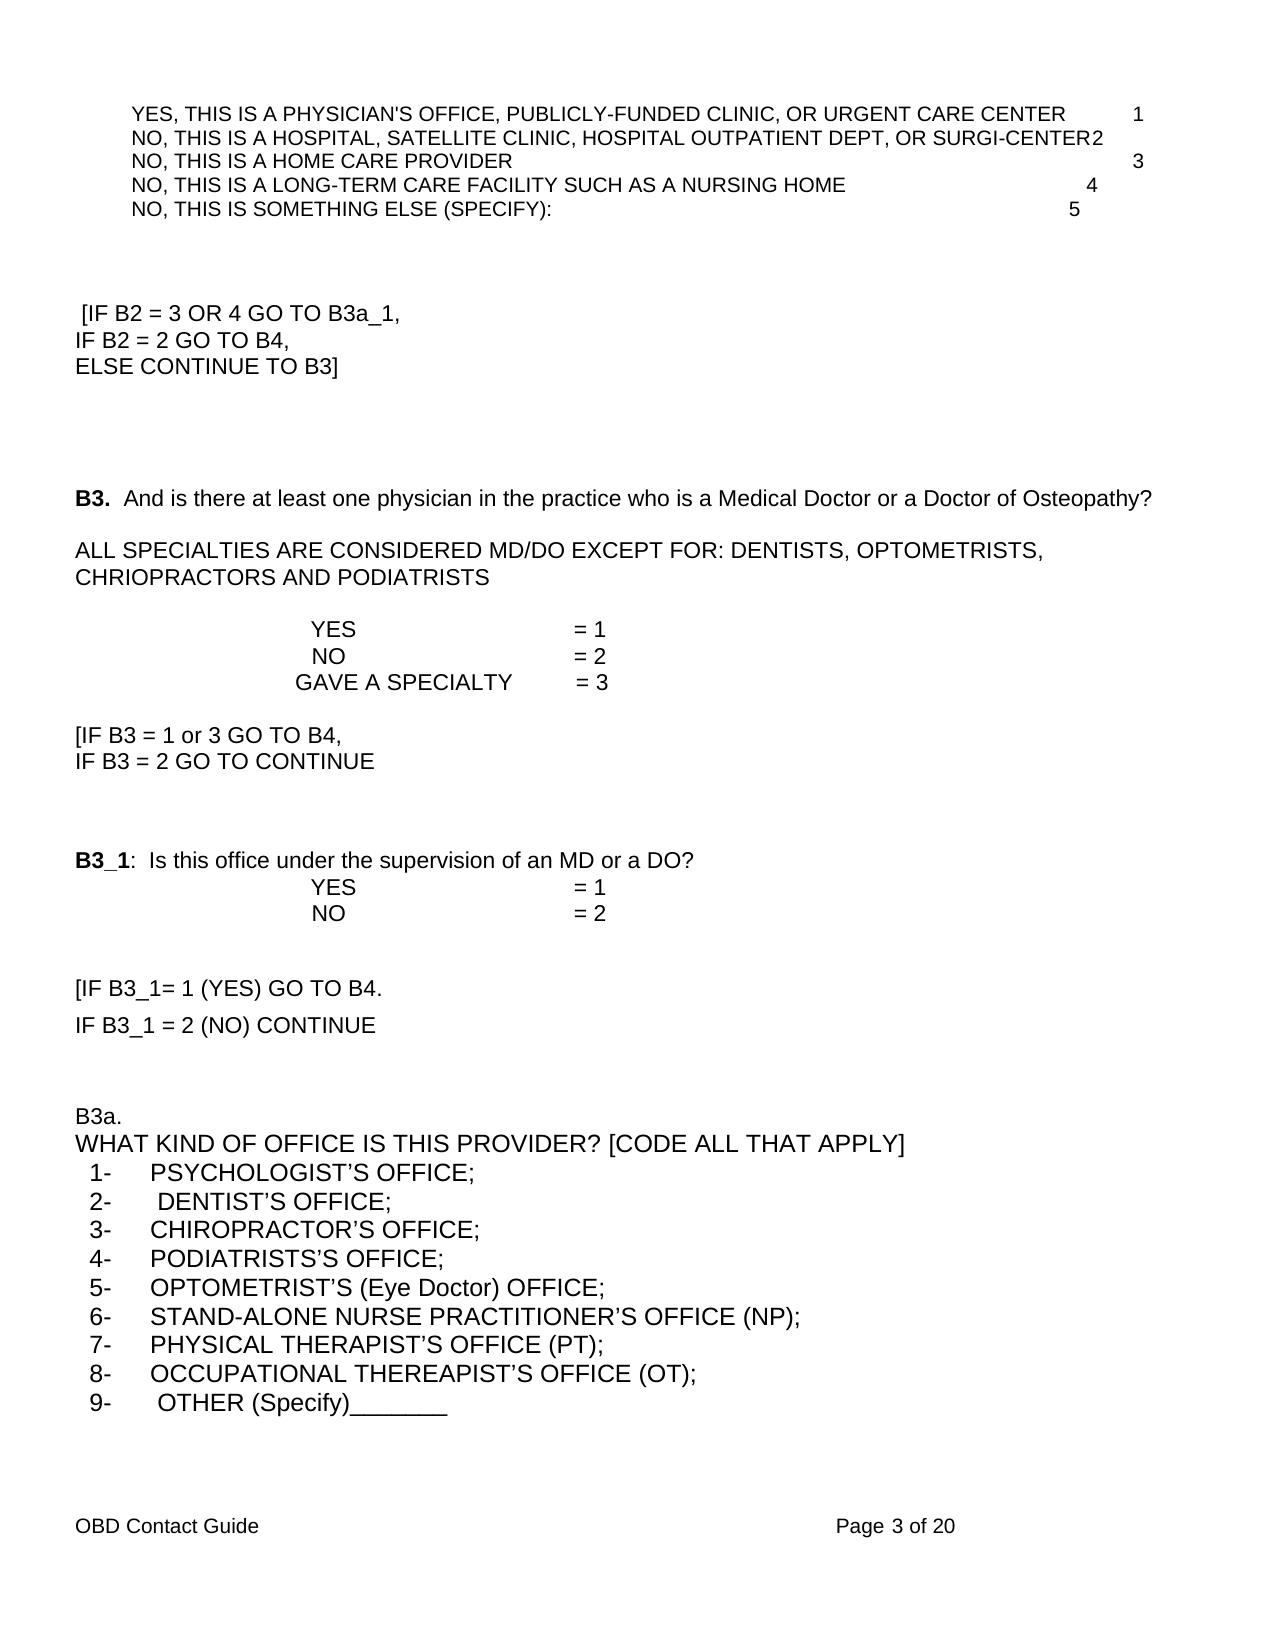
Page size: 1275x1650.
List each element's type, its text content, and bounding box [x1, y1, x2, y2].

text NO = 2 [75, 900, 1200, 926]
text NO, THIS IS SOMETHING ELSE (SPECIFY): 5 [131, 197, 1200, 221]
text ALL SPECIALTIES ARE CONSIDERED MD/DO EXCEPT FOR: DENTISTS, OPTOMETRISTS, CHRIOPRACTORS AND PODIATRISTS [75, 537, 1200, 590]
text NO, THIS IS A HOSPITAL, SATELLITE CLINIC, HOSPITAL OUTPATIENT DEPT, OR SURGI-CENTER 2 [131, 125, 1200, 149]
list STAND-ALONE NURSE PRACTITIONER’S OFFICE (NP); [75, 1301, 1200, 1330]
text YES, THIS IS A PHYSICIAN'S OFFICE, PUBLICLY-FUNDED CLINIC, OR URGENT CARE CENTER 1 [131, 101, 1200, 125]
text IF B3 = 2 GO TO CONTINUE [75, 748, 1200, 774]
text NO = 2 [75, 643, 1200, 669]
text WHAT KIND OF OFFICE IS THIS PROVIDER? [CODE ALL THAT APPLY] [75, 1129, 1200, 1158]
list OCCUPATIONAL THEREAPIST’S OFFICE (OT); [75, 1359, 1200, 1388]
text YES = 1 [75, 873, 1200, 900]
list DENTIST’S OFFICE; [75, 1186, 1200, 1215]
text B3. And is there at least one physician in the practice who is a Medical Doctor or a Doctor of Osteopathy? [75, 485, 1200, 511]
list OTHER (Specify)_______ [75, 1388, 1200, 1416]
text NO, THIS IS A LONG-TERM CARE FACILITY SUCH AS A NURSING HOME 4 [131, 173, 1200, 197]
text YES = 1 [75, 616, 1200, 643]
text IF B3_1 = 2 (NO) CONTINUE [75, 1001, 1200, 1039]
text B3_1: Is this office under the supervision of an MD or a DO? [75, 836, 1200, 873]
text [IF B3_1= 1 (YES) GO TO B4. [75, 964, 1200, 1001]
text [IF B3 = 1 or 3 GO TO B4, [75, 722, 1200, 748]
list PHYSICAL THERAPIST’S OFFICE (PT); [75, 1330, 1200, 1359]
list PSYCHOLOGIST’S OFFICE; [75, 1158, 1200, 1186]
text IF B2 = 2 GO TO B4, [75, 327, 1200, 353]
text NO, THIS IS A HOME CARE PROVIDER 3 [131, 149, 1200, 173]
list OPTOMETRIST’S (Eye Doctor) OFFICE; [75, 1273, 1200, 1301]
list PODIATRISTS’S OFFICE; [75, 1244, 1200, 1273]
text GAVE A SPECIALTY = 3 [75, 669, 1200, 696]
text B3a. [75, 1103, 1200, 1129]
text ELSE CONTINUE TO B3] [75, 353, 1200, 379]
list CHIROPRACTOR’S OFFICE; [75, 1215, 1200, 1244]
text [IF B2 = 3 OR 4 GO TO B3a_1, [75, 300, 1200, 327]
